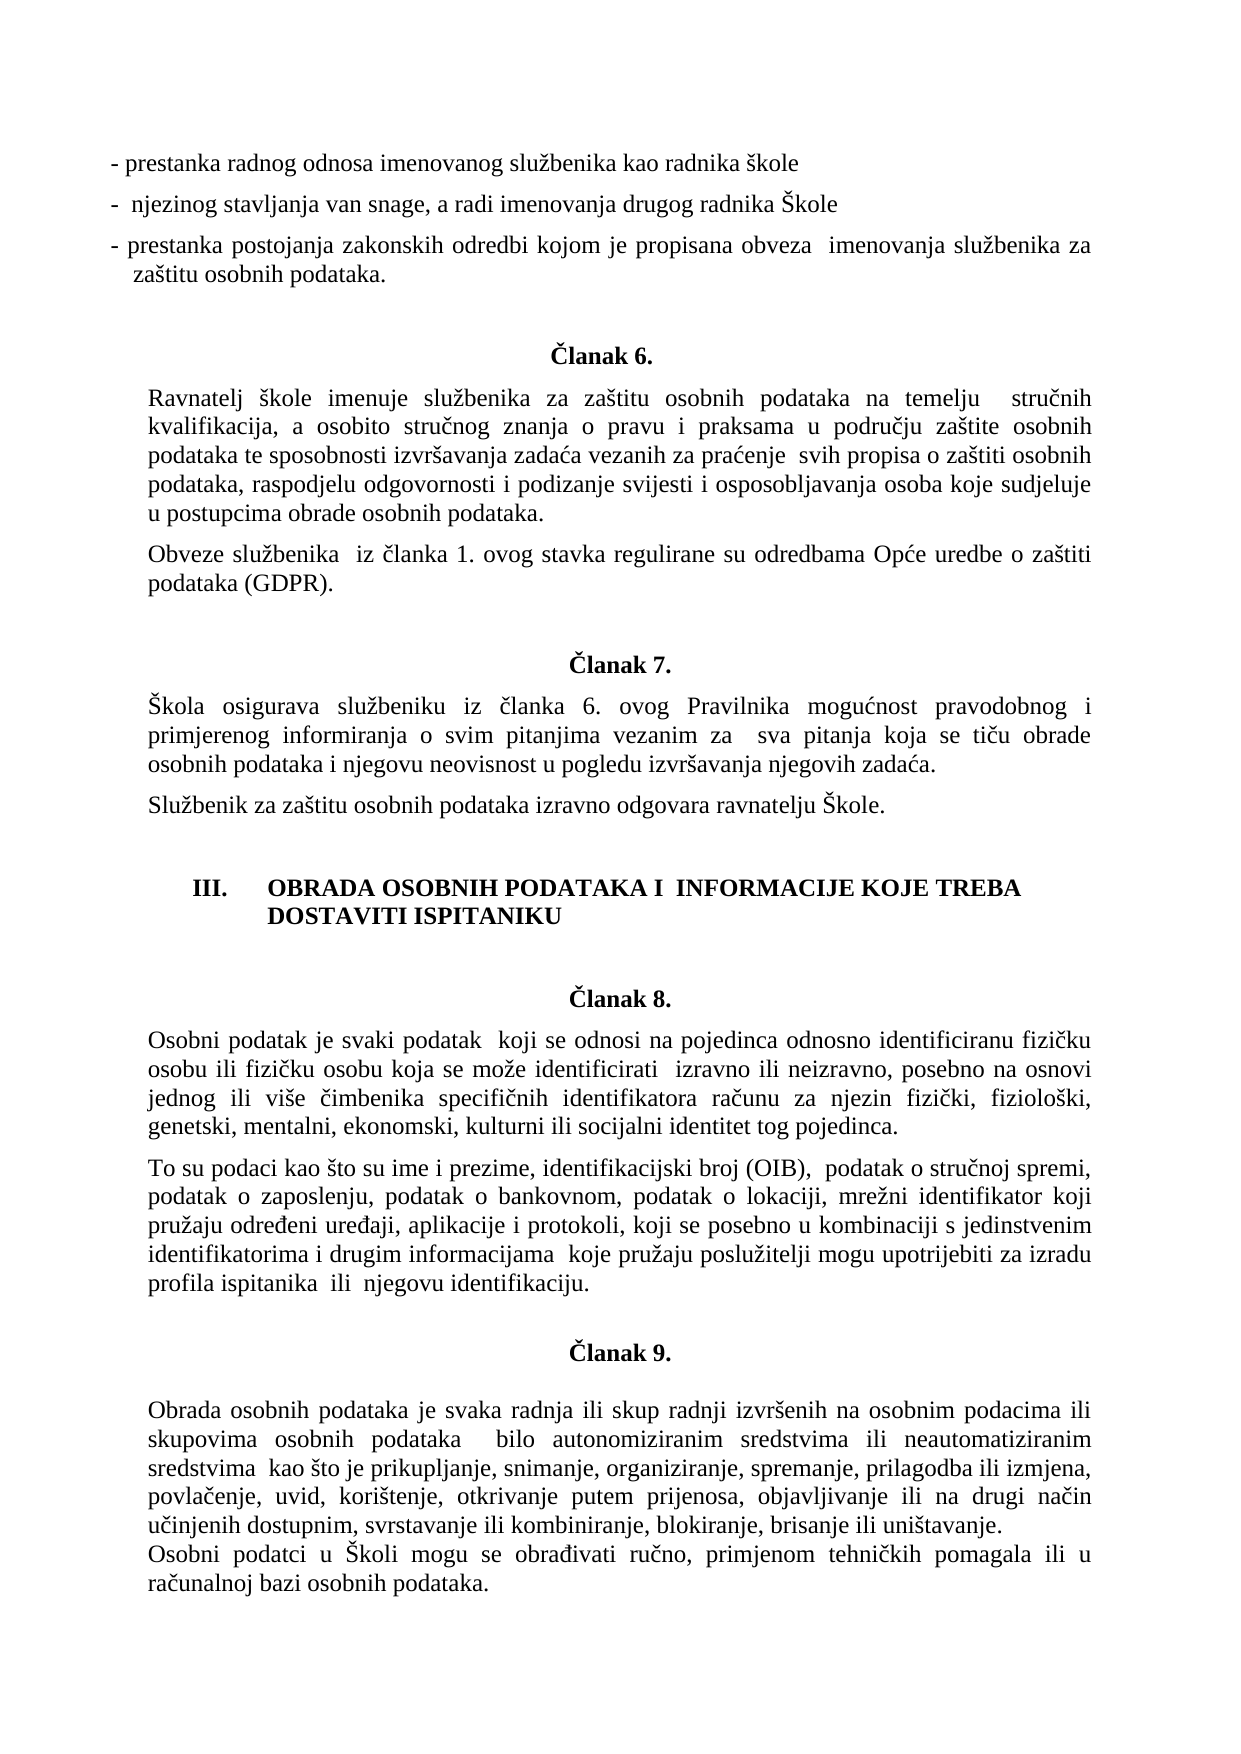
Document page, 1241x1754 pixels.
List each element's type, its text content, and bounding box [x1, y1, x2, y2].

text Članak 9. [148, 1338, 1093, 1366]
text Osobni podatci u Školi mogu se obrađivati ručno, primjenom tehničkih pomagala ili u računalnoj bazi osobnih podataka. [148, 1539, 1093, 1596]
text - njezinog stavljanja van snage, a radi imenovanja drugog radnika Škole [110, 189, 1093, 218]
text Članak 8. [148, 984, 1093, 1013]
text Osobni podatak je svaki podatak koji se odnosi na pojedinca odnosno identificiranu fizičku osobu ili fizičku osobu koja se može identificirati izravno ili neizravno, posebno na osnovi jednog ili više čimbenika specifičnih identifikatora računu za njezin fizički, fiziološki, genetski, mentalni, ekonomski, kulturni ili socijalni identitet tog pojedinca. [148, 1025, 1093, 1140]
text Članak 6. [110, 341, 1093, 370]
text Obveze službenika iz članka 1. ovog stavka regulirane su odredbama Opće uredbe o zaštiti podataka (GDPR). [148, 539, 1093, 596]
text Ravnatelj škole imenuje službenika za zaštitu osobnih podataka na temelju stručnih kvalifikacija, a osobito stručnog znanja o pravu i praksama u području zaštite osobnih podataka te sposobnosti izvršavanja zadaća vezanih za praćenje svih propisa o zaštiti osobnih podataka, raspodjelu odgovornosti i podizanje svijesti i osposobljavanja osoba koje sudjeluje u postupcima obrade osobnih podataka. [148, 383, 1093, 526]
text Obrada osobnih podataka je svaka radnja ili skup radnji izvršenih na osobnim podacima ili skupovima osobnih podataka bilo autonomiziranim sredstvima ili neautomatiziranim sredstvima kao što je prikupljanje, snimanje, organiziranje, spremanje, prilagodba ili izmjena, povlačenje, uvid, korištenje, otkrivanje putem prijenosa, objavljivanje ili na drugi način učinjenih dostupnim, svrstavanje ili kombiniranje, blokiranje, brisanje ili uništavanje. [148, 1395, 1093, 1539]
text Škola osigurava službeniku iz članka 6. ovog Pravilnika mogućnost pravodobnog i primjerenog informiranja o svim pitanjima vezanim za sva pitanja koja se tiču obrade osobnih podataka i njegovu neovisnost u pogledu izvršavanja njegovih zadaća. [148, 691, 1093, 778]
text Službenik za zaštitu osobnih podataka izravno odgovara ravnatelju Škole. [148, 790, 1093, 819]
text Članak 7. [148, 650, 1093, 679]
text To su podaci kao što su ime i prezime, identifikacijski broj (OIB), podatak o stručnoj spremi, podatak o zaposlenju, podatak o bankovnom, podatak o lokaciji, mrežni identifikator koji pružaju određeni uređaji, aplikacije i protokoli, koji se posebno u kombinaciji s jedinstvenim identifikatorima i drugim informacijama koje pružaju poslužitelji mogu upotrijebiti za izradu profila ispitanika ili njegovu identifikaciju. [148, 1153, 1093, 1296]
text - prestanka radnog odnosa imenovanog službenika kao radnika škole [110, 148, 1093, 176]
text - prestanka postojanja zakonskih odredbi kojom je propisana obveza imenovanja službenika za zaštitu osobnih podataka. [110, 230, 1093, 288]
list OBRADA OSOBNIH PODATAKA I INFORMACIJE KOJE TREBA DOSTAVITI ISPITANIKU [192, 873, 1093, 930]
